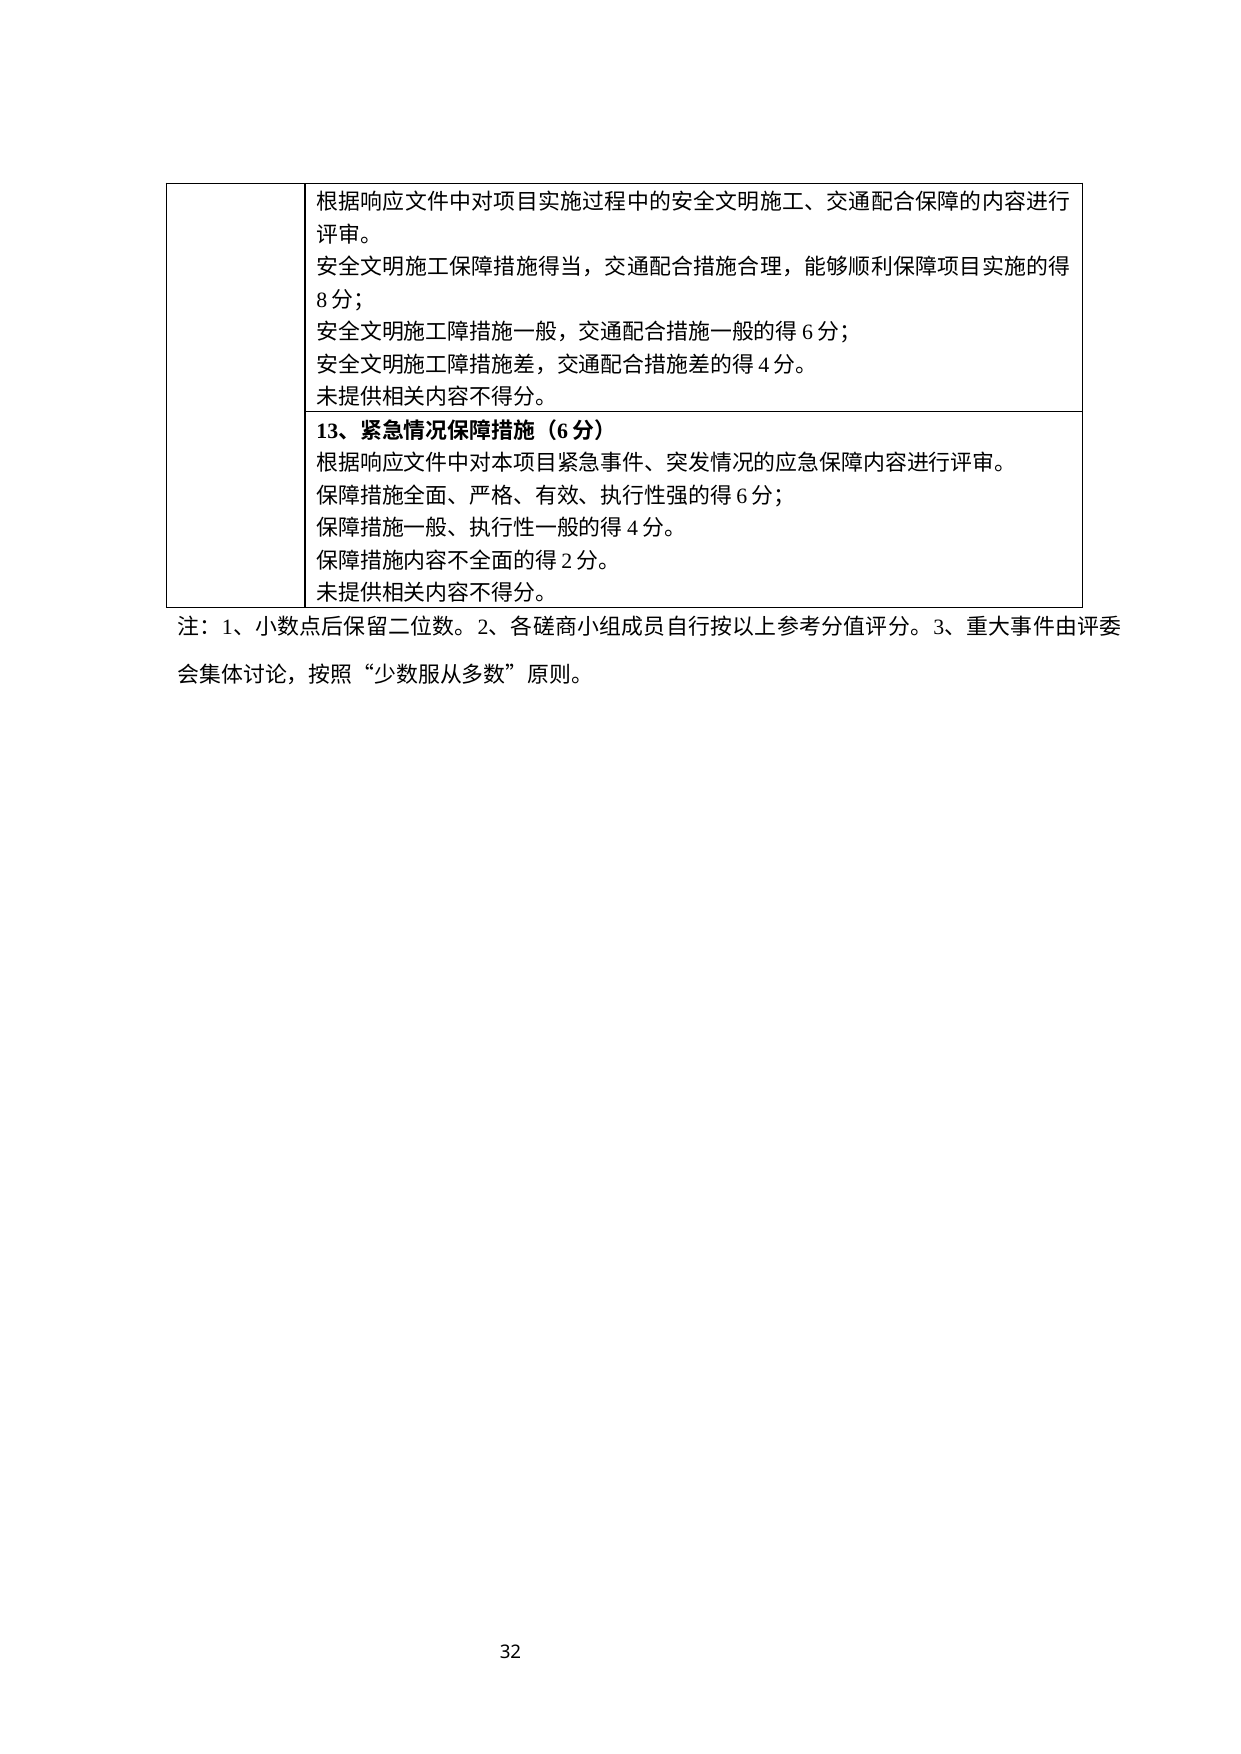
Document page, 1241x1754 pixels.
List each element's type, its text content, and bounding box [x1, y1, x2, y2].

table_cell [306, 184, 1082, 411]
text 注：1、小数点后保留二位数。2、各磋商小组成员自行按以上参考分值评分。3、重大事件由评委会集体讨论，按照“少数服从多数”原则。 [177, 608, 1122, 689]
table_cell 13、紧急情况保障措施（6分） 根据响应文件中对本项目紧急事件、突发情况的应急保障内容进行评审。 保障措施全面、严格、有效、执行性强的得6分； 保障措施一般、执行性一般的得4分。 保障措施内容不全面的得2分。 未提供相关内容不得分。 [306, 412, 1082, 607]
